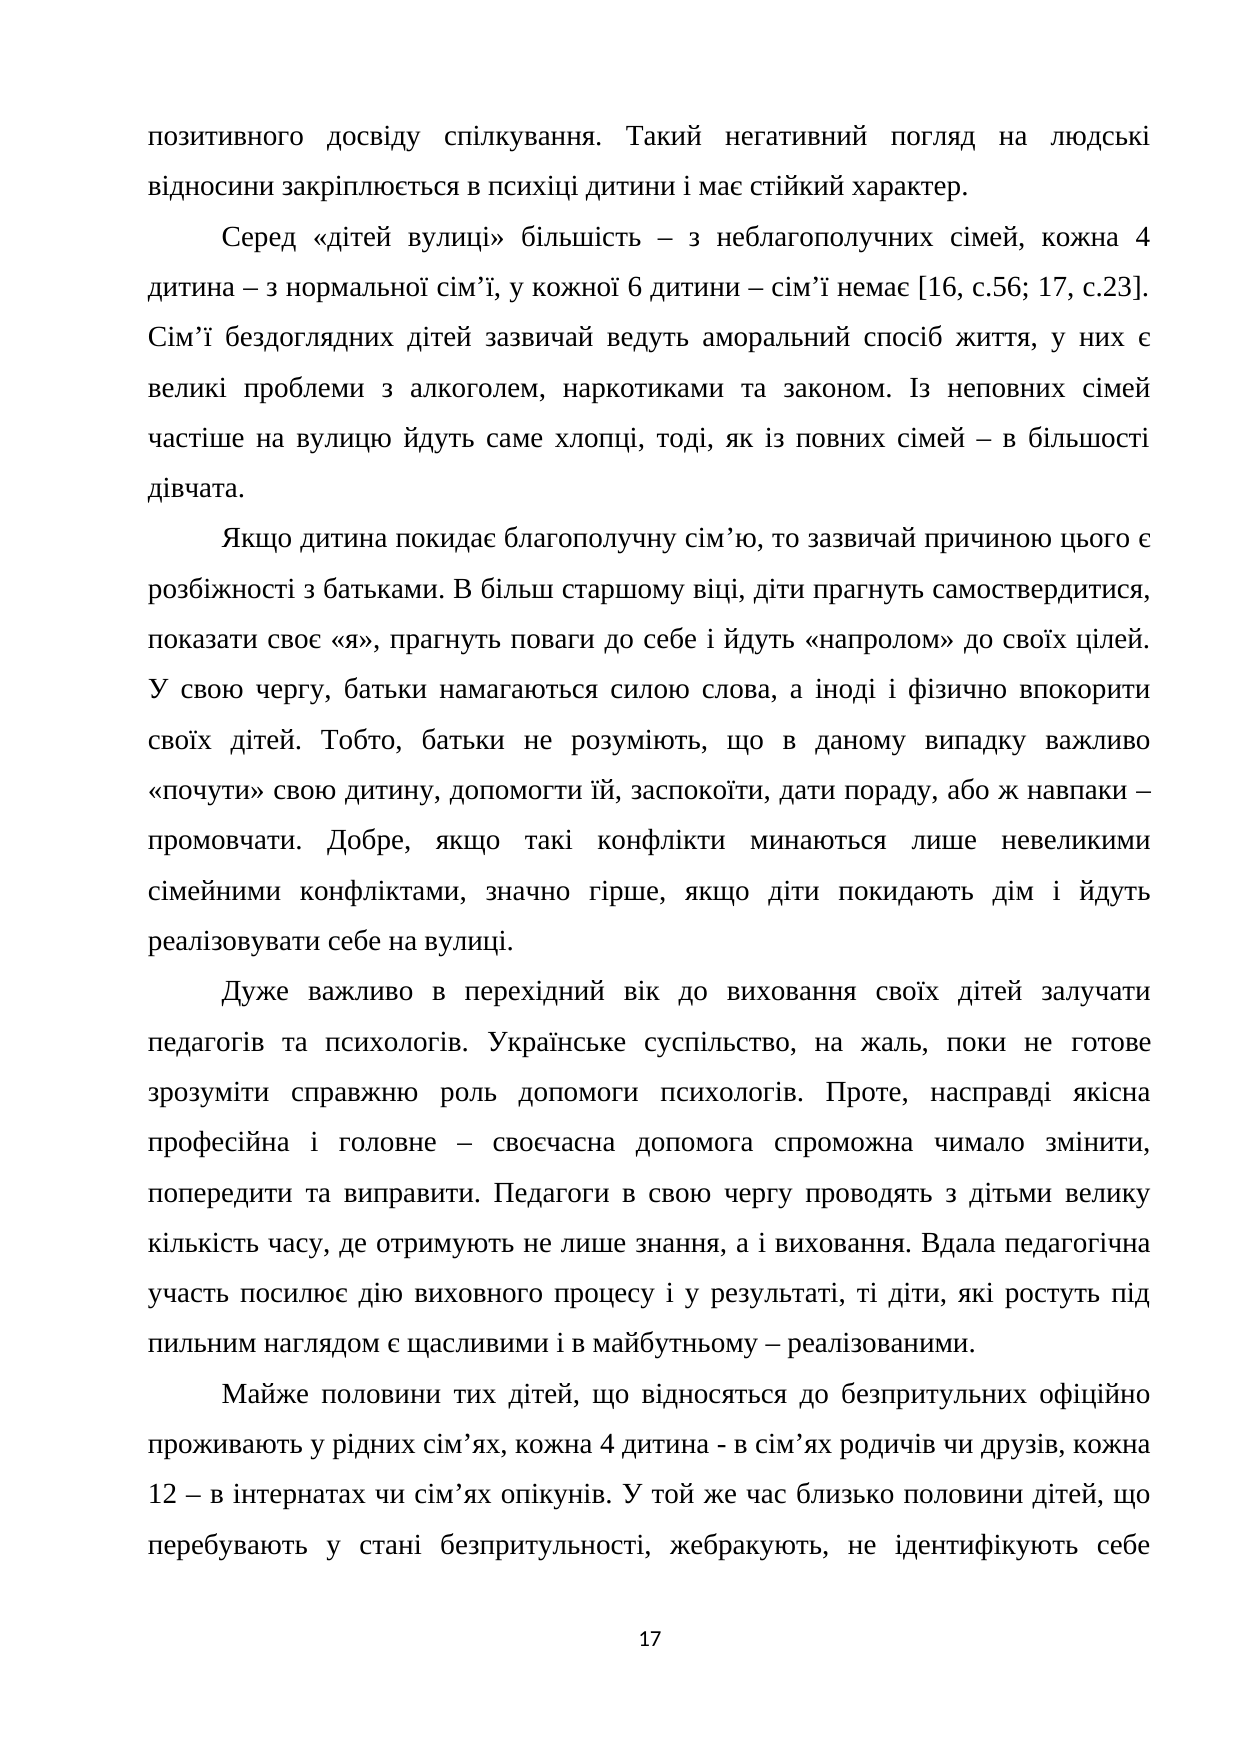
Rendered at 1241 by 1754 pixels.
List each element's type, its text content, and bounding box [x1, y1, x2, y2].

text Серед «дітей вулиці» більшість – з неблагополучних сімей, кожна 4 дитина – з нормальної сім’ї, у кожної 6 дитини – сім’ї немає [16, с.56; 17, с.23]. Сім’ї бездоглядних дітей зазвичай ведуть аморальний спосіб життя, у них є великі проблеми з алкоголем, наркотиками та законом. Із неповних сімей частіше на вулицю йдуть саме хлопці, тоді, як із повних сімей – в більшості дівчата. [148, 219, 1152, 504]
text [148, 1376, 1152, 1560]
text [148, 118, 1152, 202]
text Дуже важливо в перехідний вік до виховання своїх дітей залучати педагогів та психологів. Українське суспільство, на жаль, поки не готове зрозуміти справжню роль допомоги психологів. Проте, насправді якісна професійна і головне – своєчасна допомога спроможна чимало змінити, попередити та виправити. Педагоги в свою чергу проводять з дітьми велику кількість часу, де отримують не лише знання, а і виховання. Вдала педагогічна участь посилює дію виховного процесу і у результаті, ті діти, які ростуть під пильним наглядом є щасливими і в майбутньому – реалізованими. [148, 973, 1152, 1359]
text Якщо дитина покидає благополучну сім’ю, то зазвичай причиною цього є розбіжності з батьками. В більш старшому віці, діти прагнуть самоствердитися, показати своє «я», прагнуть поваги до себе і йдуть «напролом» до своїх цілей. У свою чергу, батьки намагаються силою слова, а іноді і фізично впокорити своїх дітей. Тобто, батьки не розуміють, що в даному випадку важливо «почути» свою дитину, допомогти їй, заспокоїти, дати пораду, або ж навпаки – промовчати. Добре, якщо такі конфлікти минаються лише невеликими сімейними конфліктами, значно гірше, якщо діти покидають дім і йдуть реалізовувати себе на вулиці. [148, 521, 1152, 957]
